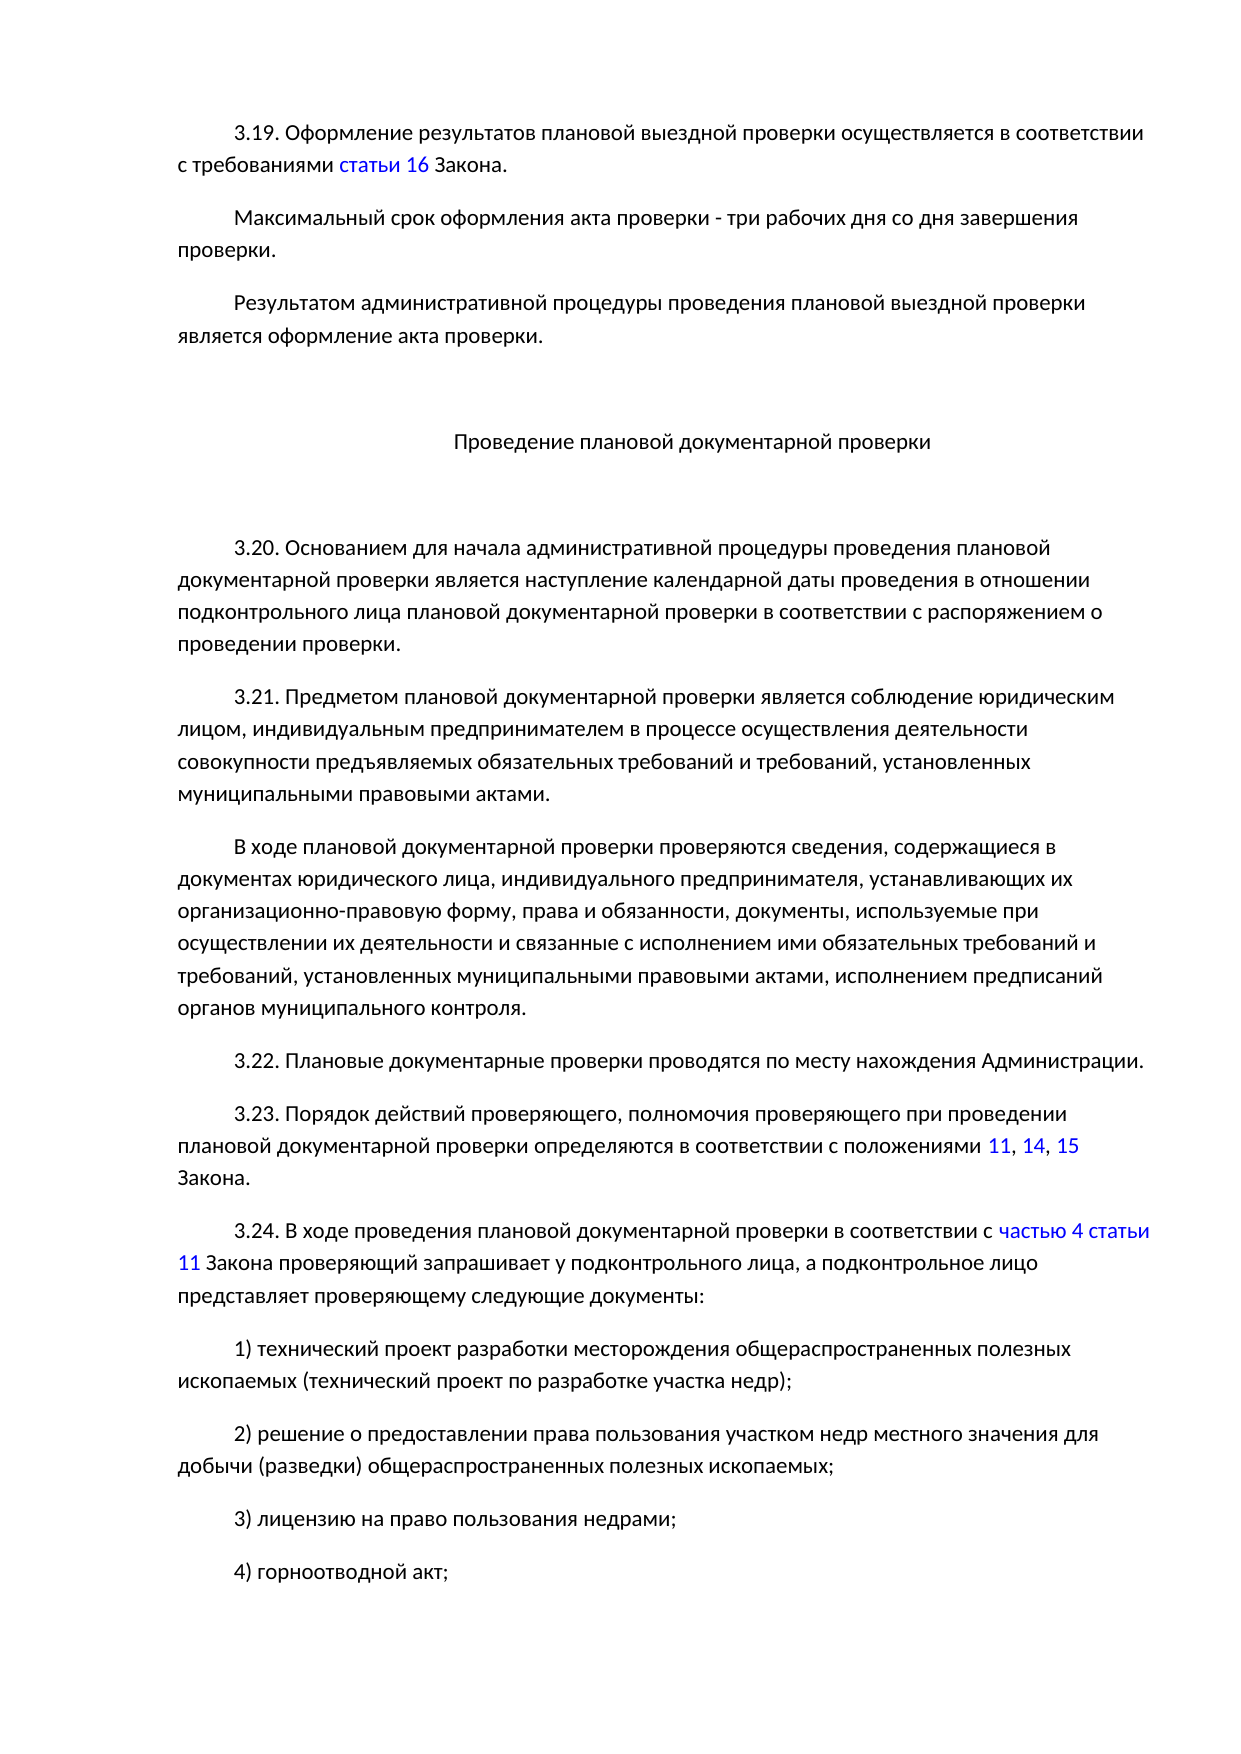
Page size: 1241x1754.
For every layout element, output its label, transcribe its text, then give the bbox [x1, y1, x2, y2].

text 4) горноотводной акт; [177, 1557, 1152, 1585]
text Результатом административной процедуры проведения плановой выездной проверки является оформление акта проверки. [177, 288, 1152, 349]
text Максимальный срок оформления акта проверки - три рабочих дня со дня завершения проверки. [177, 203, 1152, 263]
text 3.21. Предметом плановой документарной проверки является соблюдение юридическим лицом, индивидуальным предпринимателем в процессе осуществления деятельности совокупности предъявляемых обязательных требований и требований, установленных муниципальными правовыми актами. [177, 682, 1152, 807]
text 3.20. Основанием для начала административной процедуры проведения плановой документарной проверки является наступление календарной даты проведения в отношении подконтрольного лица плановой документарной проверки в соответствии с распоряжением о проведении проверки. [177, 533, 1152, 657]
text 2) решение о предоставлении права пользования участком недр местного значения для добычи (разведки) общераспространенных полезных ископаемых; [177, 1419, 1152, 1479]
text Проведение плановой документарной проверки [177, 427, 1152, 455]
text 3.19. Оформление результатов плановой выездной проверки осуществляется в соответствии с требованиями статьи 16 Закона. [177, 118, 1152, 178]
text 1) технический проект разработки месторождения общераспространенных полезных ископаемых (технический проект по разработке участка недр); [177, 1334, 1152, 1394]
text 3.22. Плановые документарные проверки проводятся по месту нахождения Администрации. [177, 1046, 1152, 1074]
text 3.23. Порядок действий проверяющего, полномочия проверяющего при проведении плановой документарной проверки определяются в соответствии с положениями 11, 14, 15 Закона. [177, 1099, 1152, 1191]
text 3) лицензию на право пользования недрами; [177, 1504, 1152, 1532]
text 3.24. В ходе проведения плановой документарной проверки в соответствии с частью 4 статьи 11 Закона проверяющий запрашивает у подконтрольного лица, а подконтрольное лицо представляет проверяющему следующие документы: [177, 1216, 1152, 1309]
text В ходе плановой документарной проверки проверяются сведения, содержащиеся в документах юридического лица, индивидуального предпринимателя, устанавливающих их организационно-правовую форму, права и обязанности, документы, используемые при осуществлении их деятельности и связанные с исполнением ими обязательных требований и требований, установленных муниципальными правовыми актами, исполнением предписаний органов муниципального контроля. [177, 832, 1152, 1021]
